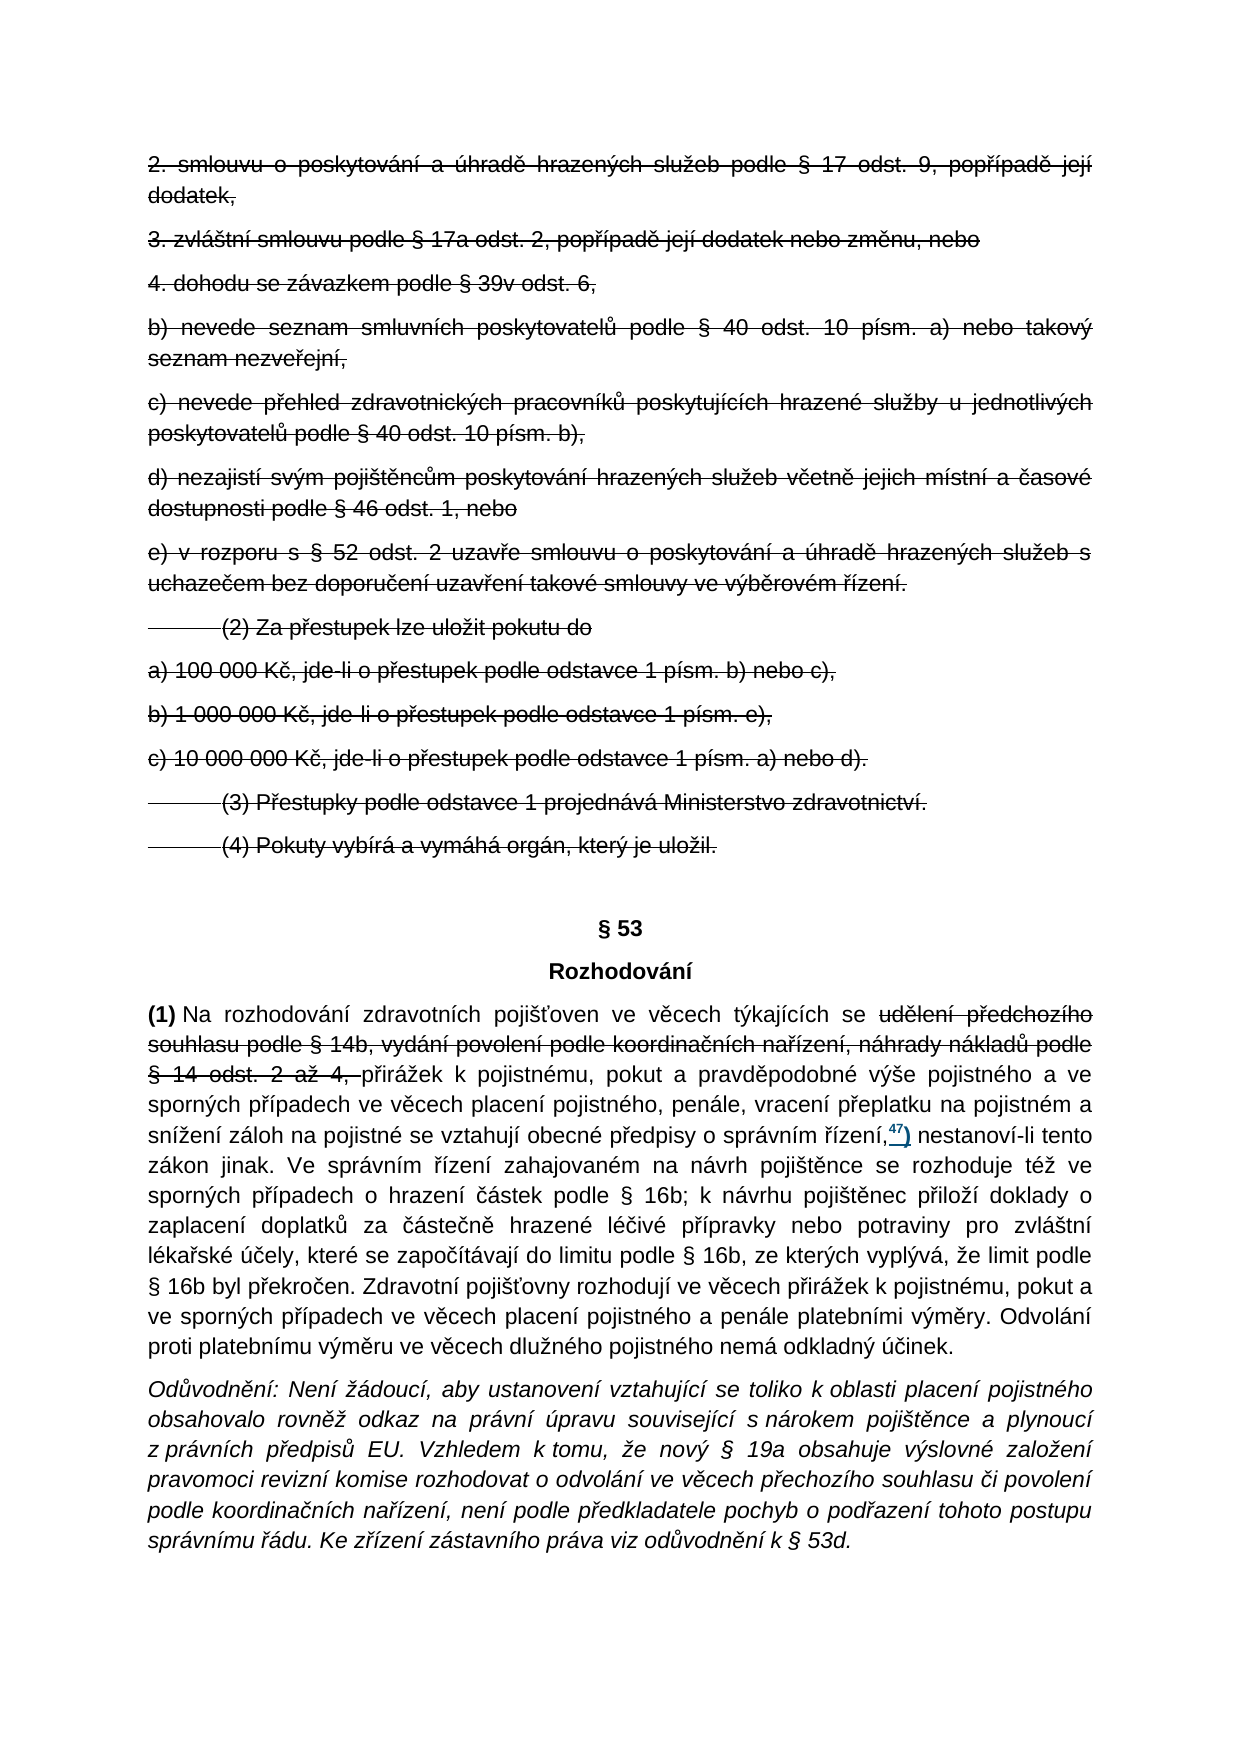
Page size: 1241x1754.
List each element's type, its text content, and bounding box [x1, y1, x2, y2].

text c) 10 000 000 Kč, jde-li o přestupek podle odstavce 1 písm. a) nebo d). [148, 741, 1093, 773]
text (3) Přestupky podle odstavce 1 projednává Ministerstvo zdravotnictví. [148, 785, 1093, 816]
subtitle Rozhodování [148, 958, 1093, 984]
text b) nevede seznam smluvních poskytovatelů podle § 40 odst. 10 písm. a) nebo takový seznam nezveřejní, [148, 329, 1093, 373]
text e) v rozporu s § 52 odst. 2 uzavře smlouvu o poskytování a úhradě hrazených služeb s uchazečem bez doporučení uzavření takové smlouvy ve výběrovém řízení. [148, 535, 1093, 598]
text b) 1 000 000 Kč, jde-li o přestupek podle odstavce 1 písm. e), [148, 698, 1093, 729]
text (1) Na rozhodování zdravotních pojišťoven ve věcech týkajících se udělení předchozího souhlasu podle § 14b, vydání povolení podle koordinačních nařízení, náhrady nákladů podle § 14 odst. 2 až 4, přirážek k pojistnému, pokut a pravděpodobné výše pojistného a ve sporných případech ve věcech placení pojistného, penále, vracení přeplatku na pojistném a snížení záloh na pojistné se vztahují obecné předpisy o správním řízení,47) nestanoví-li tento zákon jinak. Ve správním řízení zahajovaném na návrh pojištěnce se rozhoduje též ve sporných případech o hrazení částek podle § 16b; k návrhu pojištěnec přiloží doklady o zaplacení doplatků za částečně hrazené léčivé přípravky nebo potraviny pro zvláštní lékařské účely, které se započítávají do limitu podle § 16b, ze kterých vyplývá, že limit podle § 16b byl překročen. Zdravotní pojišťovny rozhodují ve věcech přirážek k pojistnému, pokut a ve sporných případech ve věcech placení pojistného a penále platebními výměry. Odvolání proti platebnímu výměru ve věcech dlužného pojistného nemá odkladný účinek. [148, 1001, 1093, 1359]
text c) nevede přehled zdravotnických pracovníků poskytujících hrazené služby u jednotlivých poskytovatelů podle § 40 odst. 10 písm. b), [148, 385, 1093, 403]
text Odůvodnění: Není žádoucí, aby ustanovení vztahující se toliko k oblasti placení pojistného obsahovalo rovněž odkaz na právní úpravu související s nárokem pojištěnce a plynoucí z právních předpisů EU. Vzhledem k tomu, že nový § 19a obsahuje výslovné založení pravomoci revizní komise rozhodovat o odvolání ve věcech přechozího souhlasu či povolení podle koordinačních nařízení, není podle předkladatele pochyb o podřazení tohoto postupu správnímu řádu. Ke zřízení zástavního práva viz odůvodnění k § 53d. [148, 1376, 1093, 1553]
text 3. zvláštní smlouvu podle § 17a odst. 2, popřípadě její dodatek nebo změnu, nebo [148, 223, 1093, 254]
text c) nevede přehled zdravotnických pracovníků poskytujících hrazené služby u jednotlivých poskytovatelů podle § 40 odst. 10 písm. b), [148, 404, 1093, 448]
text (2) Za přestupek lze uložit pokutu do [148, 610, 1093, 641]
text a) 100 000 Kč, jde-li o přestupek podle odstavce 1 písm. b) nebo c), [148, 654, 1093, 685]
text b) nevede seznam smluvních poskytovatelů podle § 40 odst. 10 písm. a) nebo takový seznam nezveřejní, [148, 310, 1093, 328]
text § 53 [148, 915, 1093, 942]
text d) nezajistí svým pojištěncům poskytování hrazených služeb včetně jejich místní a časové dostupnosti podle § 46 odst. 1, nebo [148, 460, 1093, 523]
text 2. smlouvu o poskytování a úhradě hrazených služeb podle § 17 odst. 9, popřípadě její dodatek, [148, 148, 1093, 210]
text (4) Pokuty vybírá a vymáhá orgán, který je uložil. [148, 829, 1093, 860]
text 4. dohodu se závazkem podle § 39v odst. 6, [148, 266, 1093, 298]
